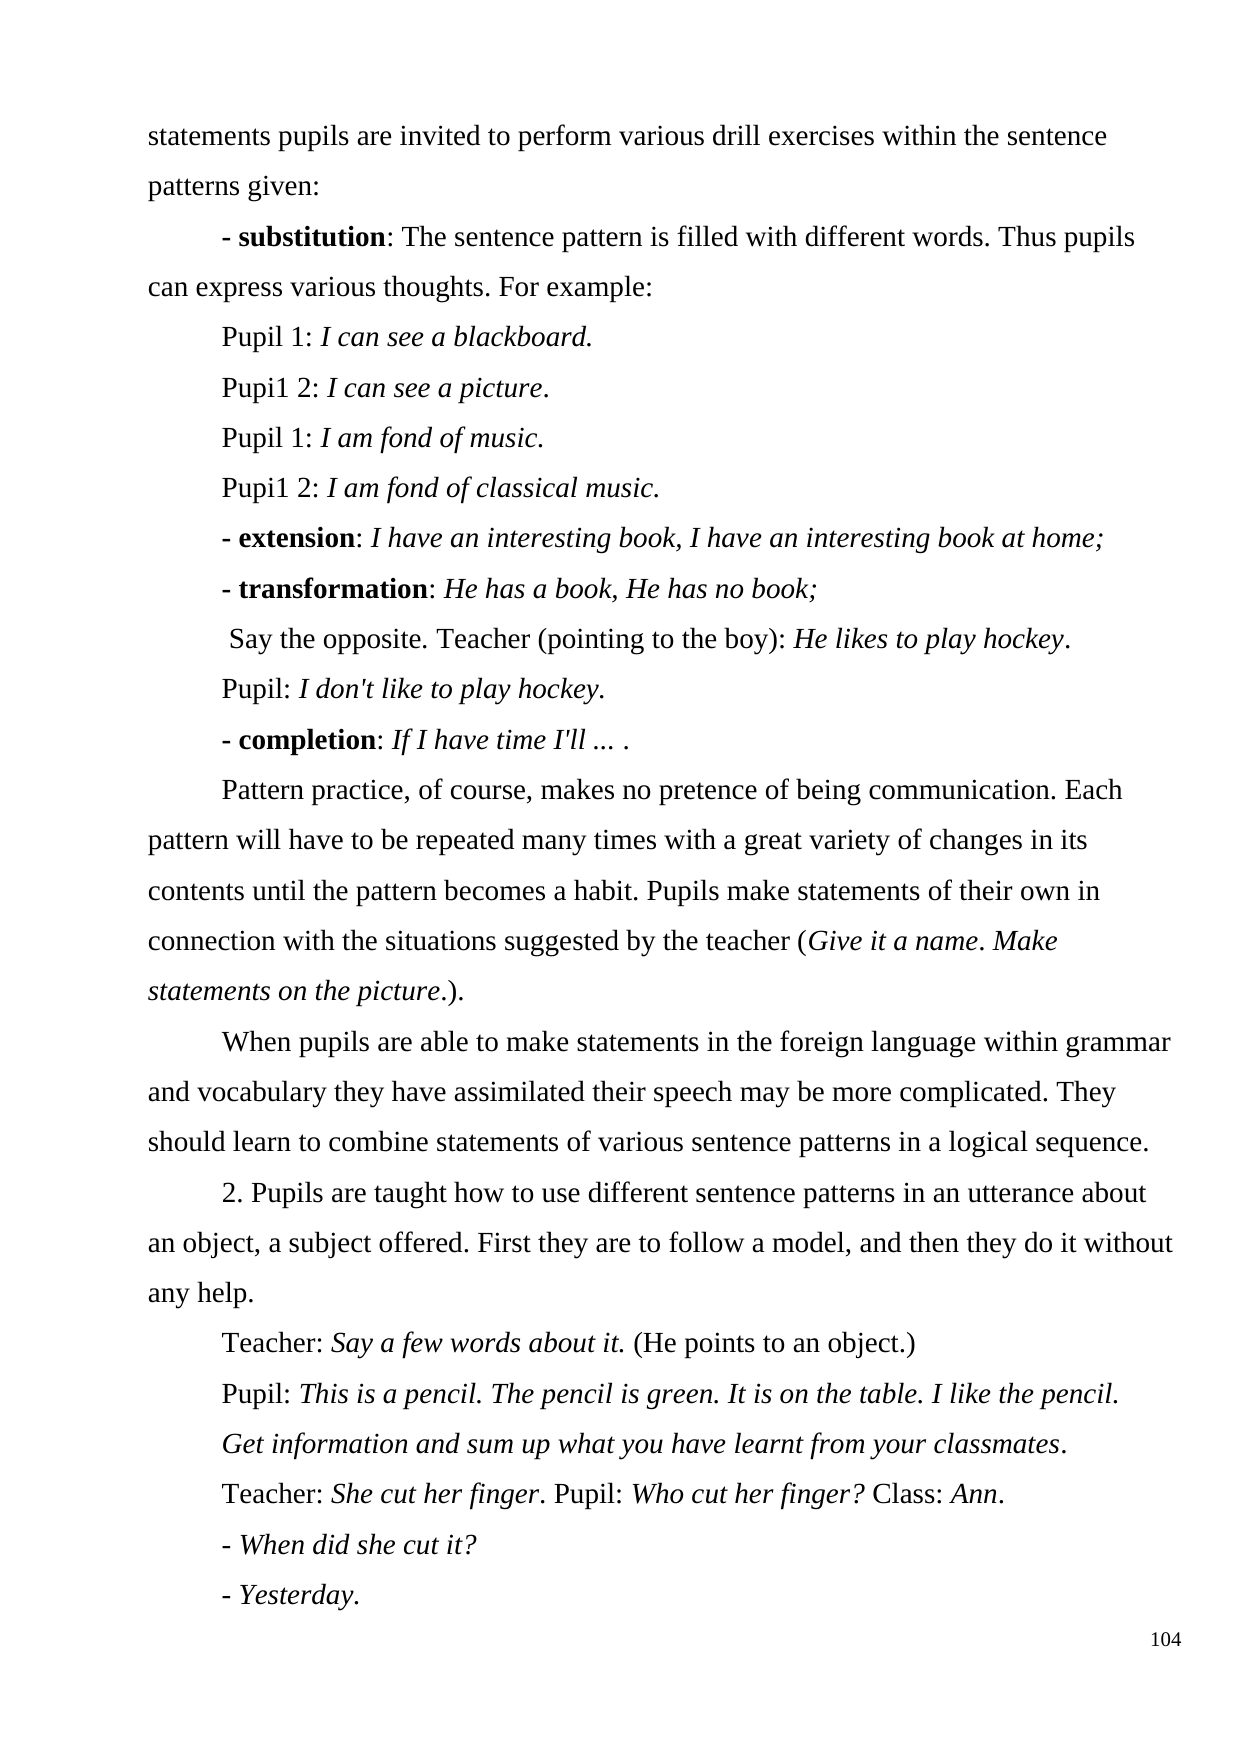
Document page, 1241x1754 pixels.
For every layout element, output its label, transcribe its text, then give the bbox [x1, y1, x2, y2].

text When pupils are able to make statements in the foreign language within grammar and vocabulary they have assimilated their speech may be more complicated. They should learn to combine statements of various sentence patterns in a logical sequence. [148, 1024, 1181, 1158]
text - When did she cut it? [148, 1527, 1181, 1560]
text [148, 118, 1181, 202]
text Teacher: Say a few words about it. (He points to an object.) [148, 1326, 1181, 1359]
text Pupi1 2: I am fond of classical music. [148, 470, 1181, 504]
text Pupil 1: I can see a blackboard. [148, 319, 1181, 353]
text 2. Pupils are taught how to use different sentence patterns in an utterance about an object, a subject offered. First they are to follow a model, and then they do it without any help. [148, 1175, 1181, 1309]
text Get information and sum up what you have learnt from your classmates. [148, 1426, 1181, 1460]
text - completion: If I have time I'll ... . [148, 722, 1181, 755]
text - extension: I have an interesting book, I have an interesting book at home; [148, 521, 1181, 554]
text Pupil 1: I am fond of music. [148, 420, 1181, 453]
text Pupil: This is a pencil. The pencil is green. It is on the table. I like the pencil. [148, 1376, 1181, 1409]
text Say the opposite. Teacher (pointing to the boy): He likes to play hockey. [148, 621, 1181, 655]
text - transformation: He has a book, He has no book; [148, 571, 1181, 604]
text Teacher: She cut her finger. Pupil: Who cut her finger? Class: Ann. [148, 1477, 1181, 1510]
text - Yesterday. [148, 1577, 1181, 1611]
text Pattern practice, of course, makes no pretence of being communication. Each pattern will have to be repeated many times with a great variety of changes in its contents until the pattern becomes a habit. Pupils make statements of their own in connection with the situations suggested by the teacher (Give it a name. Make statements on the picture.). [148, 772, 1181, 1007]
text - substitution: The sentence pattern is filled with different words. Thus pupils can express various thoughts. For example: [148, 219, 1181, 303]
text Pupi1 2: I can see a picture. [148, 370, 1181, 403]
text Pupil: I don't like to play hockey. [148, 672, 1181, 705]
